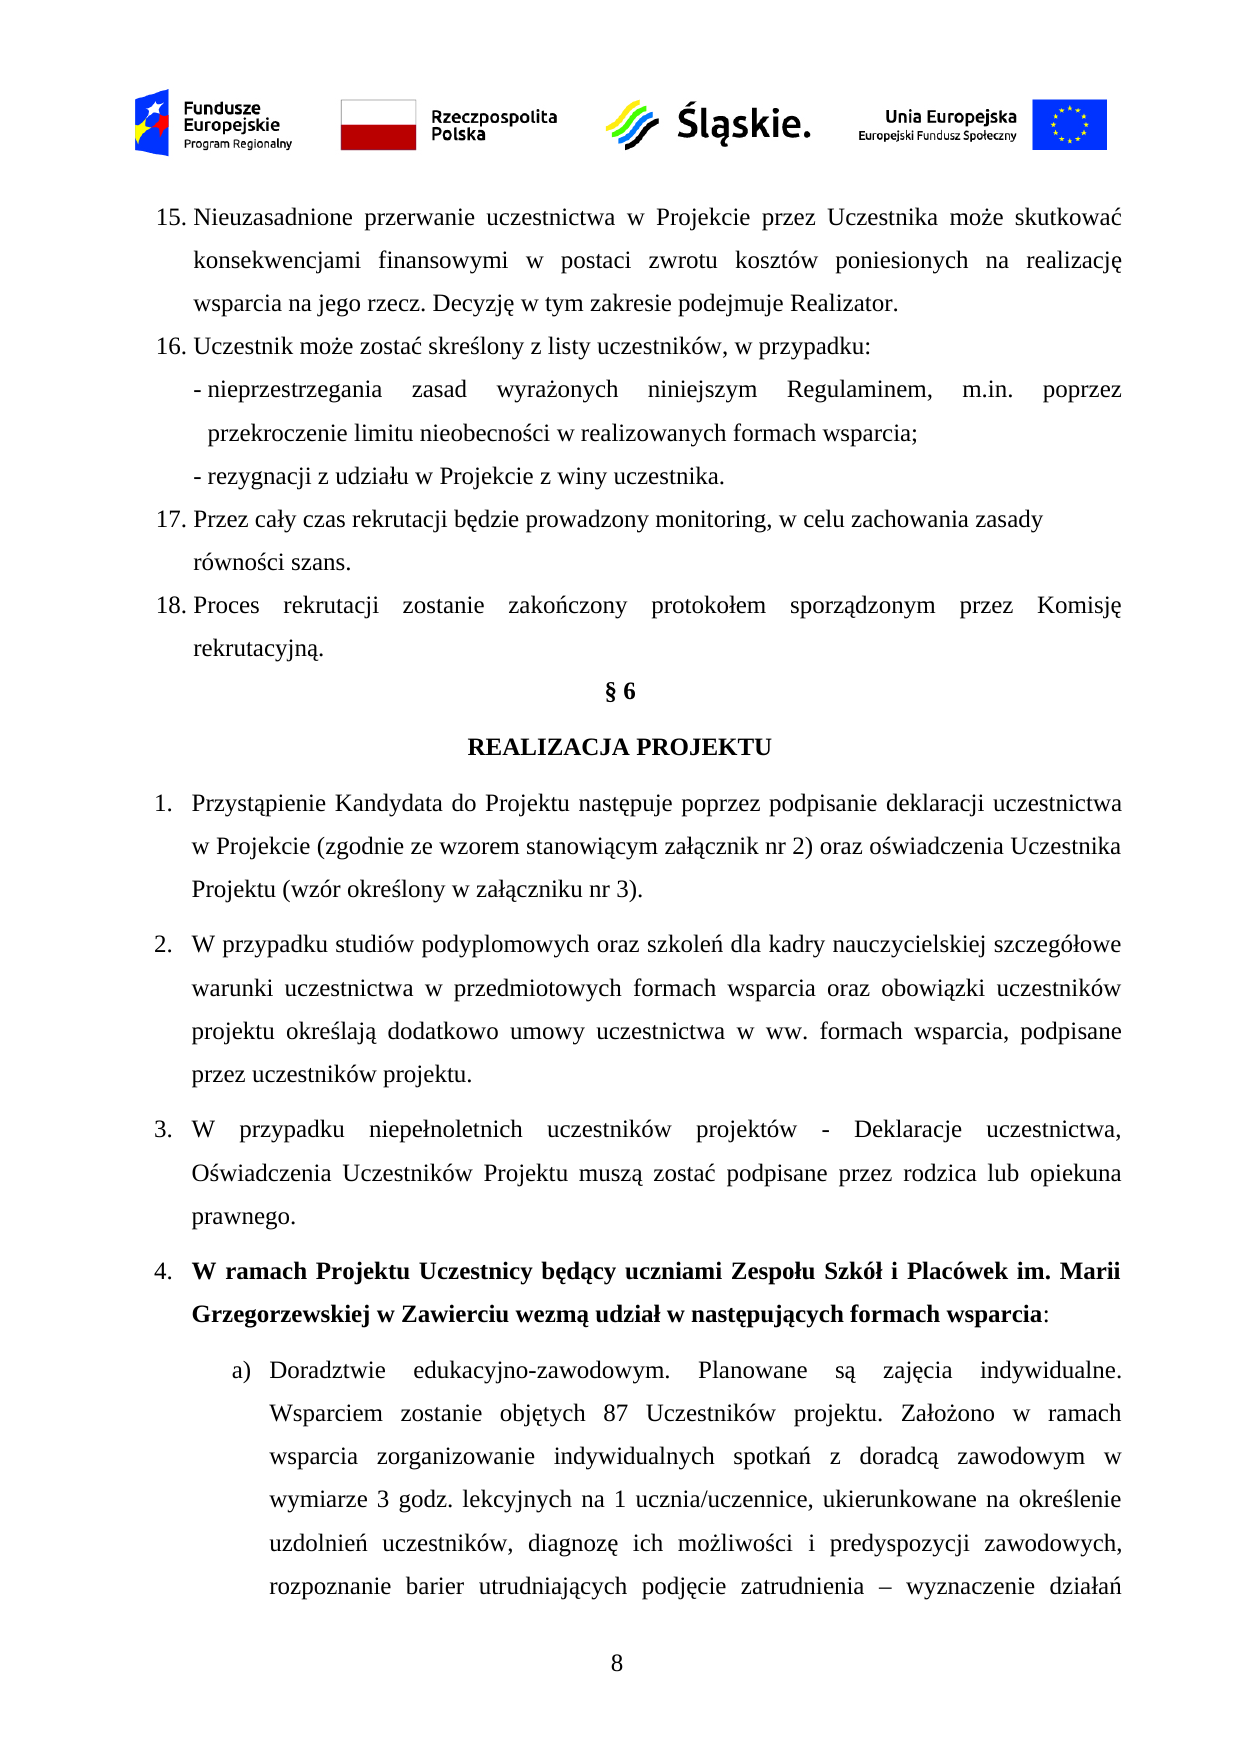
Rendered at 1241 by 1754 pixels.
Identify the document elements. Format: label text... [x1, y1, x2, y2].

list Proces rekrutacji zostanie zakończony protokołem sporządzonym przez Komisję rekrutacyjną. [156, 590, 1123, 662]
list Nieuzasadnione przerwanie uczestnictwa w Projekcie przez Uczestnika może skutkować konsekwencjami finansowymi w postaci zwrotu kosztów poniesionych na realizację wsparcia na jego rzecz. Decyzję w tym zakresie podejmuje Realizator. [156, 202, 1123, 317]
list Przystąpienie Kandydata do Projektu następuje poprzez podpisanie deklaracji uczestnictwa w Projekcie (zgodnie ze wzorem stanowiącym załącznik nr 2) oraz oświadczenia Uczestnika Projektu (wzór określony w załączniku nr 3). [154, 788, 1123, 903]
text równości szans. [193, 547, 1123, 576]
picture [118, 73, 1123, 172]
list Uczestnik może zostać skreślony z listy uczestników, w przypadku: [156, 331, 1123, 360]
list rezygnacji z udziału w Projekcie z winy uczestnika. [193, 461, 1123, 489]
list nieprzestrzegania zasad wyrażonych niniejszym Regulaminem, m.in. poprzez przekroczenie limitu nieobecności w realizowanych formach wsparcia; [193, 374, 1123, 446]
list W ramach Projektu Uczestnicy będący uczniami Zespołu Szkół i Placówek im. Marii Grzegorzewskiej w Zawierciu wezmą udział w następujących formach wsparcia: [154, 1256, 1123, 1328]
list W przypadku studiów podyplomowych oraz szkoleń dla kadry nauczycielskiej szczegółowe warunki uczestnictwa w przedmiotowych formach wsparcia oraz obowiązki uczestników projektu określają dodatkowo umowy uczestnictwa w ww. formach wsparcia, podpisane przez uczestników projektu. [154, 929, 1123, 1088]
subtitle REALIZACJA PROJEKTU [118, 732, 1122, 761]
list W przypadku niepełnoletnich uczestników projektów - Deklaracje uczestnictwa, Oświadczenia Uczestników Projektu muszą zostać podpisane przez rodzica lub opiekuna prawnego. [154, 1114, 1123, 1229]
list Przez cały czas rekrutacji będzie prowadzony monitoring, w celu zachowania zasady [156, 504, 1123, 533]
subtitle § 6 [118, 676, 1122, 705]
